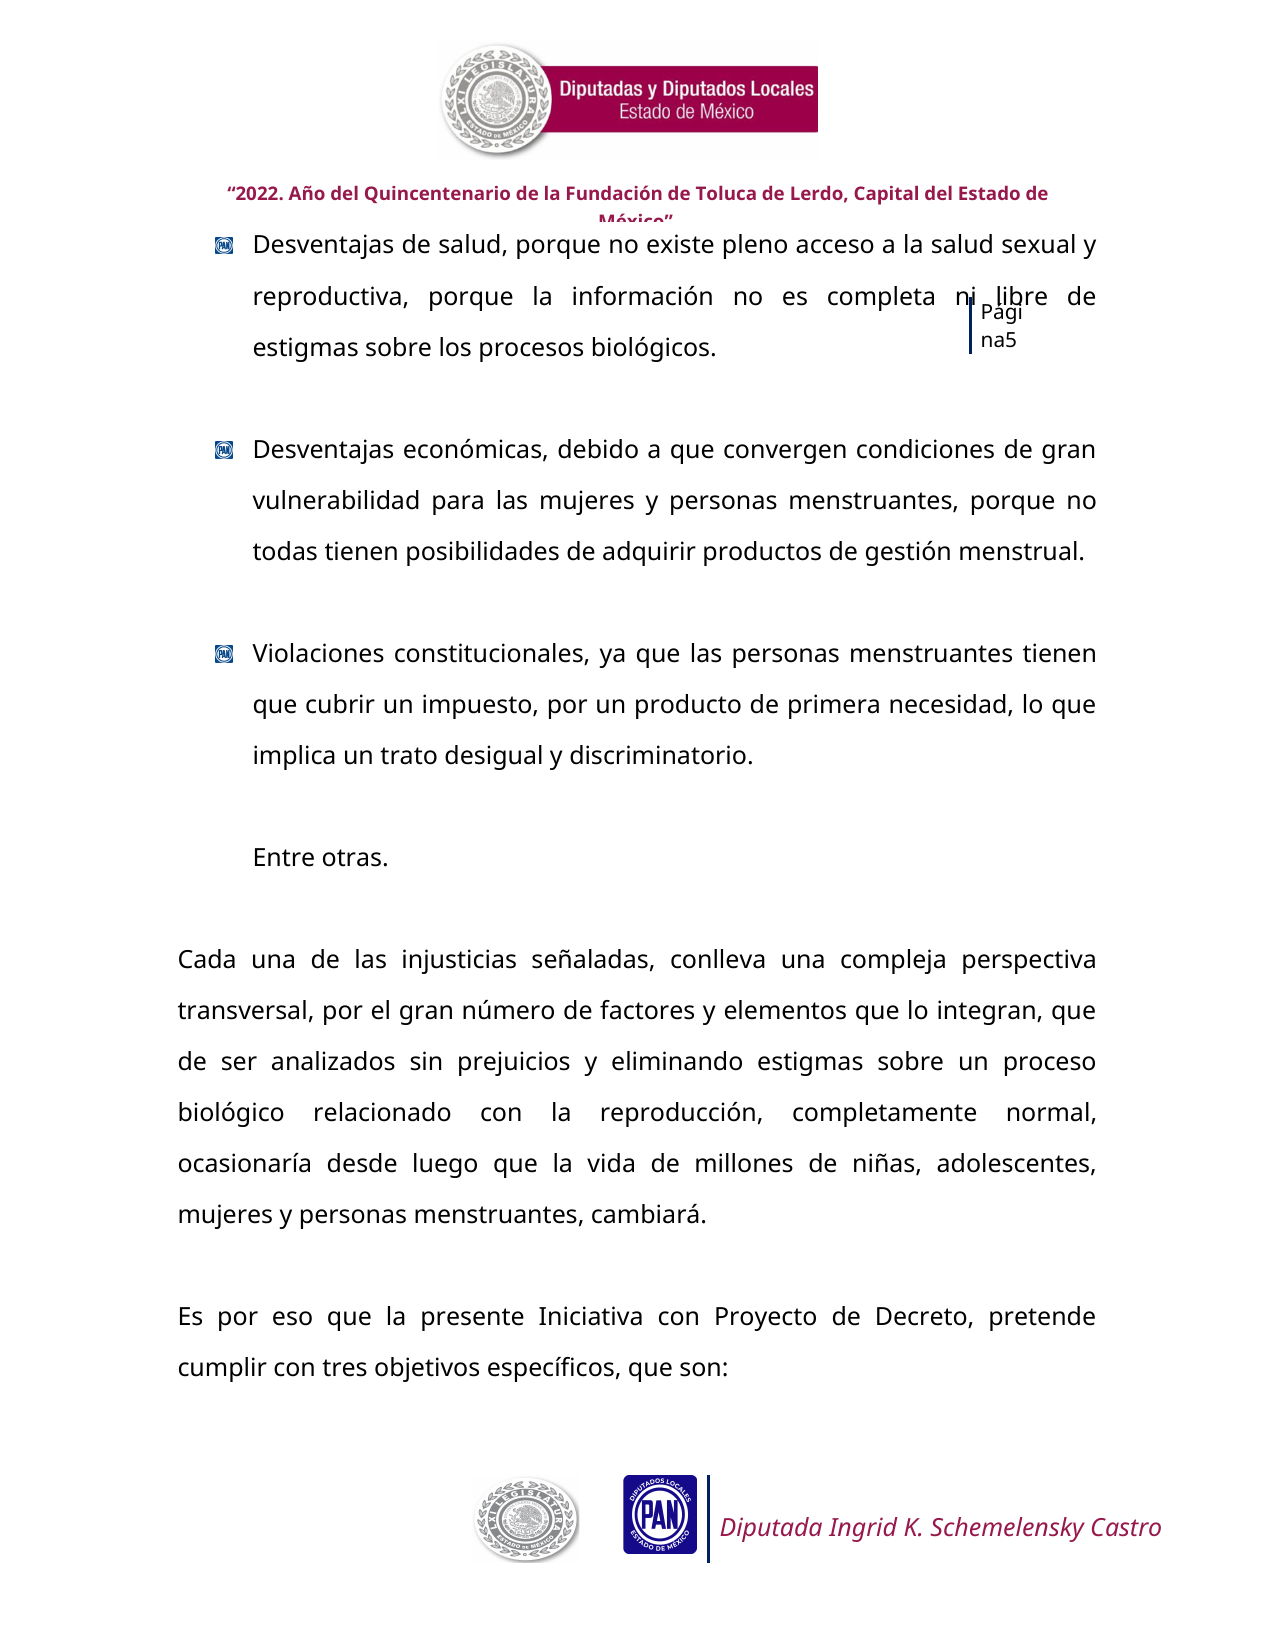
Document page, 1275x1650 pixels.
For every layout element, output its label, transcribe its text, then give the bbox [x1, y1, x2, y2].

picture [215, 237, 233, 254]
list Desventajas de salud, porque no existe pleno acceso a la salud sexual y reproductiva, porque la información no es completa ni libre de estigmas sobre los procesos biológicos. [215, 227, 1098, 363]
picture [215, 441, 233, 459]
picture [623, 1475, 697, 1554]
text Es por eso que la presente Iniciativa con Proyecto de Decreto, pretende cumplir con tres objetivos específicos, que son: [177, 1299, 1098, 1384]
list Desventajas económicas, debido a que convergen condiciones de gran vulnerabilidad para las mujeres y personas menstruantes, porque no todas tienen posibilidades de adquirir productos de gestión menstrual. [215, 431, 1098, 567]
text Entre otras. [252, 840, 1098, 874]
picture [215, 645, 233, 663]
picture [471, 1475, 580, 1563]
picture [436, 40, 818, 160]
text Cada una de las injusticias señaladas, conlleva una compleja perspectiva transversal, por el gran número de factores y elementos que lo integran, que de ser analizados sin prejuicios y eliminando estigmas sobre un proceso biológico relacionado con la reproducción, completamente normal, ocasionaría desde luego que la vida de millones de niñas, adolescentes, mujeres y personas menstruantes, cambiará. [177, 942, 1098, 1231]
list Violaciones constitucionales, ya que las personas menstruantes tienen que cubrir un impuesto, por un producto de primera necesidad, lo que implica un trato desigual y discriminatorio. [215, 636, 1098, 772]
